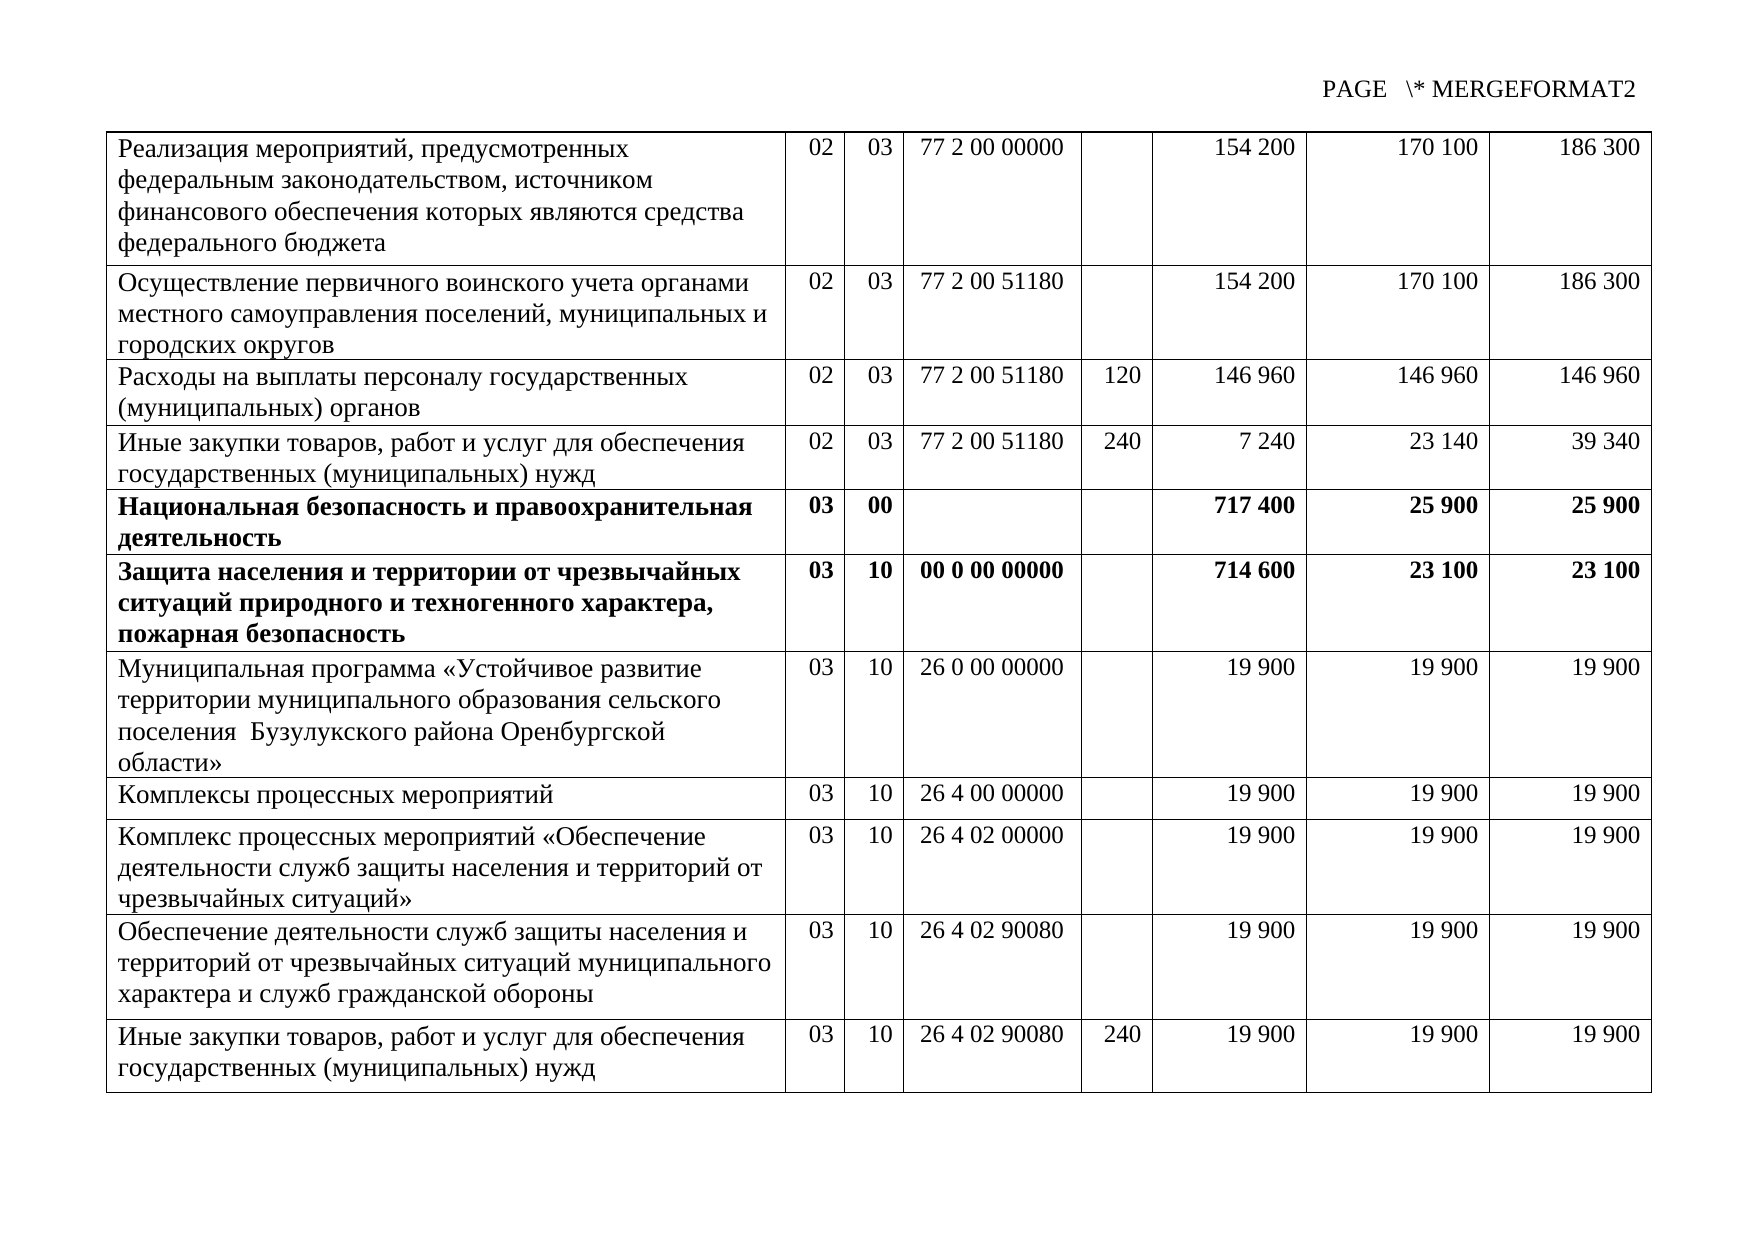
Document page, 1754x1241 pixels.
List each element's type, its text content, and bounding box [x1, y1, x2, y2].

table_cell 03 [786, 778, 844, 819]
table_cell [1082, 820, 1152, 914]
table_cell 02 [786, 360, 844, 425]
table_cell 146 960 [1490, 360, 1651, 425]
table_cell 10 [845, 555, 903, 651]
table_cell 10 [845, 778, 903, 819]
table_cell 714 600 [1153, 555, 1306, 651]
table_cell [904, 490, 1081, 554]
table_cell Реализация мероприятий, предусмотренных федеральным законодательством, источником финансового обеспечения которых являются средства федерального бюджета [107, 133, 785, 265]
table_cell 154 200 [1153, 266, 1306, 359]
table_cell Расходы на выплаты персоналу государственных (муниципальных) органов [107, 360, 785, 425]
table_cell 77 2 00 51180 [904, 266, 1081, 359]
table_cell 03 [845, 360, 903, 425]
table_cell 19 900 [1307, 1020, 1489, 1092]
table_cell 26 4 02 90080 [904, 915, 1081, 1018]
table_cell 03 [786, 1020, 844, 1092]
table_cell 02 [786, 133, 844, 265]
table_cell 10 [845, 1020, 903, 1092]
table_cell Обеспечение деятельности служб защиты населения и территорий от чрезвычайных ситуаций муниципального характера и служб гражданской обороны [107, 915, 785, 1018]
table_cell [1082, 555, 1152, 651]
table_cell 19 900 [1490, 915, 1651, 1018]
table_cell [1082, 490, 1152, 554]
table_cell 03 [845, 133, 903, 265]
table_cell 26 4 00 00000 [904, 778, 1081, 819]
table_cell 19 900 [1307, 820, 1489, 914]
table_cell 19 900 [1307, 915, 1489, 1018]
table_cell 26 4 02 00000 [904, 820, 1081, 914]
table_cell [1082, 915, 1152, 1018]
table_cell 03 [786, 490, 844, 554]
table_cell [1082, 133, 1152, 265]
table_cell [1082, 266, 1152, 359]
table_cell 03 [786, 820, 844, 914]
table_cell 23 140 [1307, 426, 1489, 489]
table_cell 77 2 00 51180 [904, 360, 1081, 425]
table_cell 23 100 [1307, 555, 1489, 651]
table_cell Национальная безопасность и правоохранительная деятельность [107, 490, 785, 554]
table_cell 7 240 [1153, 426, 1306, 489]
table_cell 19 900 [1490, 652, 1651, 777]
table_cell 03 [786, 915, 844, 1018]
table_cell 26 4 02 90080 [904, 1020, 1081, 1092]
table_cell Иные закупки товаров, работ и услуг для обеспечения государственных (муниципальных) нужд [107, 426, 785, 489]
table_cell 23 100 [1490, 555, 1651, 651]
table_cell 77 2 00 51180 [904, 426, 1081, 489]
table_cell [1082, 778, 1152, 819]
table_cell 240 [1082, 1020, 1152, 1092]
table_cell Комплексы процессных мероприятий [107, 778, 785, 819]
table_cell 00 [845, 490, 903, 554]
table_cell 19 900 [1490, 820, 1651, 914]
table_cell Иные закупки товаров, работ и услуг для обеспечения государственных (муниципальных) нужд [107, 1020, 785, 1092]
table_cell 186 300 [1490, 266, 1651, 359]
table_cell 39 340 [1490, 426, 1651, 489]
table_cell 19 900 [1490, 778, 1651, 819]
table_cell 26 0 00 00000 [904, 652, 1081, 777]
table_cell 10 [845, 915, 903, 1018]
table_cell 19 900 [1153, 820, 1306, 914]
table_cell 19 900 [1307, 652, 1489, 777]
table_cell 19 900 [1153, 915, 1306, 1018]
table_cell 19 900 [1153, 652, 1306, 777]
table_cell 77 2 00 00000 [904, 133, 1081, 265]
table_cell 03 [845, 426, 903, 489]
table_cell 19 900 [1490, 1020, 1651, 1092]
table_cell 186 300 [1490, 133, 1651, 265]
table_cell 19 900 [1307, 778, 1489, 819]
table_cell 10 [845, 820, 903, 914]
table_cell 146 960 [1307, 360, 1489, 425]
table_cell Осуществление первичного воинского учета органами местного самоуправления поселений, муниципальных и городских округов [107, 266, 785, 359]
table_cell 170 100 [1307, 266, 1489, 359]
table_cell 02 [786, 266, 844, 359]
table_cell Муниципальная программа «Устойчивое развитие территории муниципального образования сельского поселения Бузулукского района Оренбургской области» [107, 652, 785, 777]
table_cell 19 900 [1153, 1020, 1306, 1092]
table_cell 154 200 [1153, 133, 1306, 265]
table_cell 240 [1082, 426, 1152, 489]
table_cell Комплекс процессных мероприятий «Обеспечение деятельности служб защиты населения и территорий от чрезвычайных ситуаций» [107, 820, 785, 914]
table_cell 02 [786, 426, 844, 489]
table_cell 10 [845, 652, 903, 777]
table_cell 19 900 [1153, 778, 1306, 819]
table_cell 120 [1082, 360, 1152, 425]
table_cell 717 400 [1153, 490, 1306, 554]
table_cell 25 900 [1307, 490, 1489, 554]
table_cell 00 0 00 00000 [904, 555, 1081, 651]
table_cell 03 [786, 555, 844, 651]
table_cell 03 [786, 652, 844, 777]
table_cell 146 960 [1153, 360, 1306, 425]
table_cell 170 100 [1307, 133, 1489, 265]
table_cell [1082, 652, 1152, 777]
table_cell 25 900 [1490, 490, 1651, 554]
table_cell Защита населения и территории от чрезвычайных ситуаций природного и техногенного характера, пожарная безопасность [107, 555, 785, 651]
table_cell 03 [845, 266, 903, 359]
